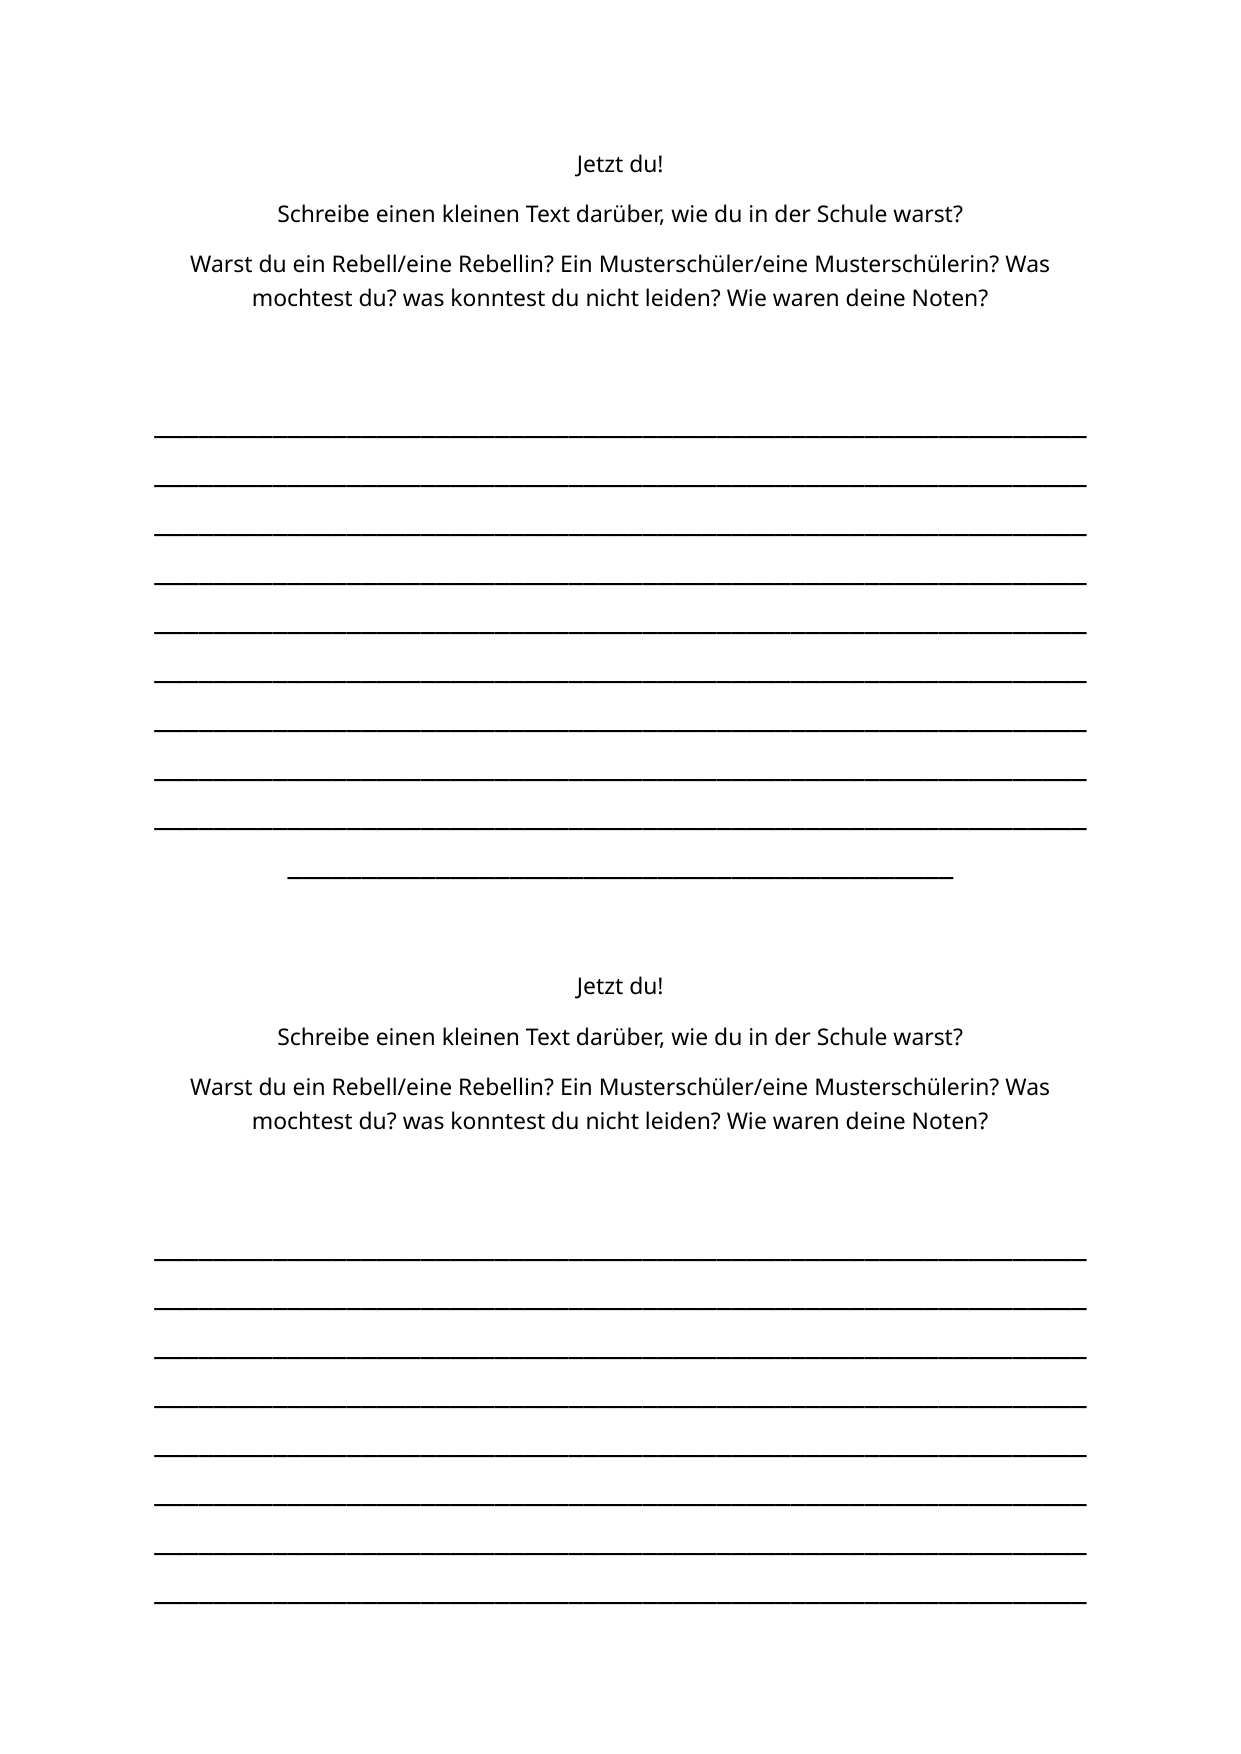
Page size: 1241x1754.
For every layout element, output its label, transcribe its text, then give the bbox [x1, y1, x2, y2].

text Warst du ein Rebell/eine Rebellin? Ein Musterschüler/eine Musterschülerin? Was mochtest du? was konntest du nicht leiden? Wie waren deine Noten? [148, 1071, 1093, 1136]
text Jetzt du! [148, 148, 1093, 179]
text Jetzt du! [148, 970, 1093, 1001]
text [148, 1221, 1093, 1609]
text Warst du ein Rebell/eine Rebellin? Ein Musterschüler/eine Musterschülerin? Was mochtest du? was konntest du nicht leiden? Wie waren deine Noten? [148, 248, 1093, 313]
text Schreibe einen kleinen Text darüber, wie du in der Schule warst? [148, 1021, 1093, 1052]
text Schreibe einen kleinen Text darüber, wie du in der Schule warst? [148, 198, 1093, 229]
